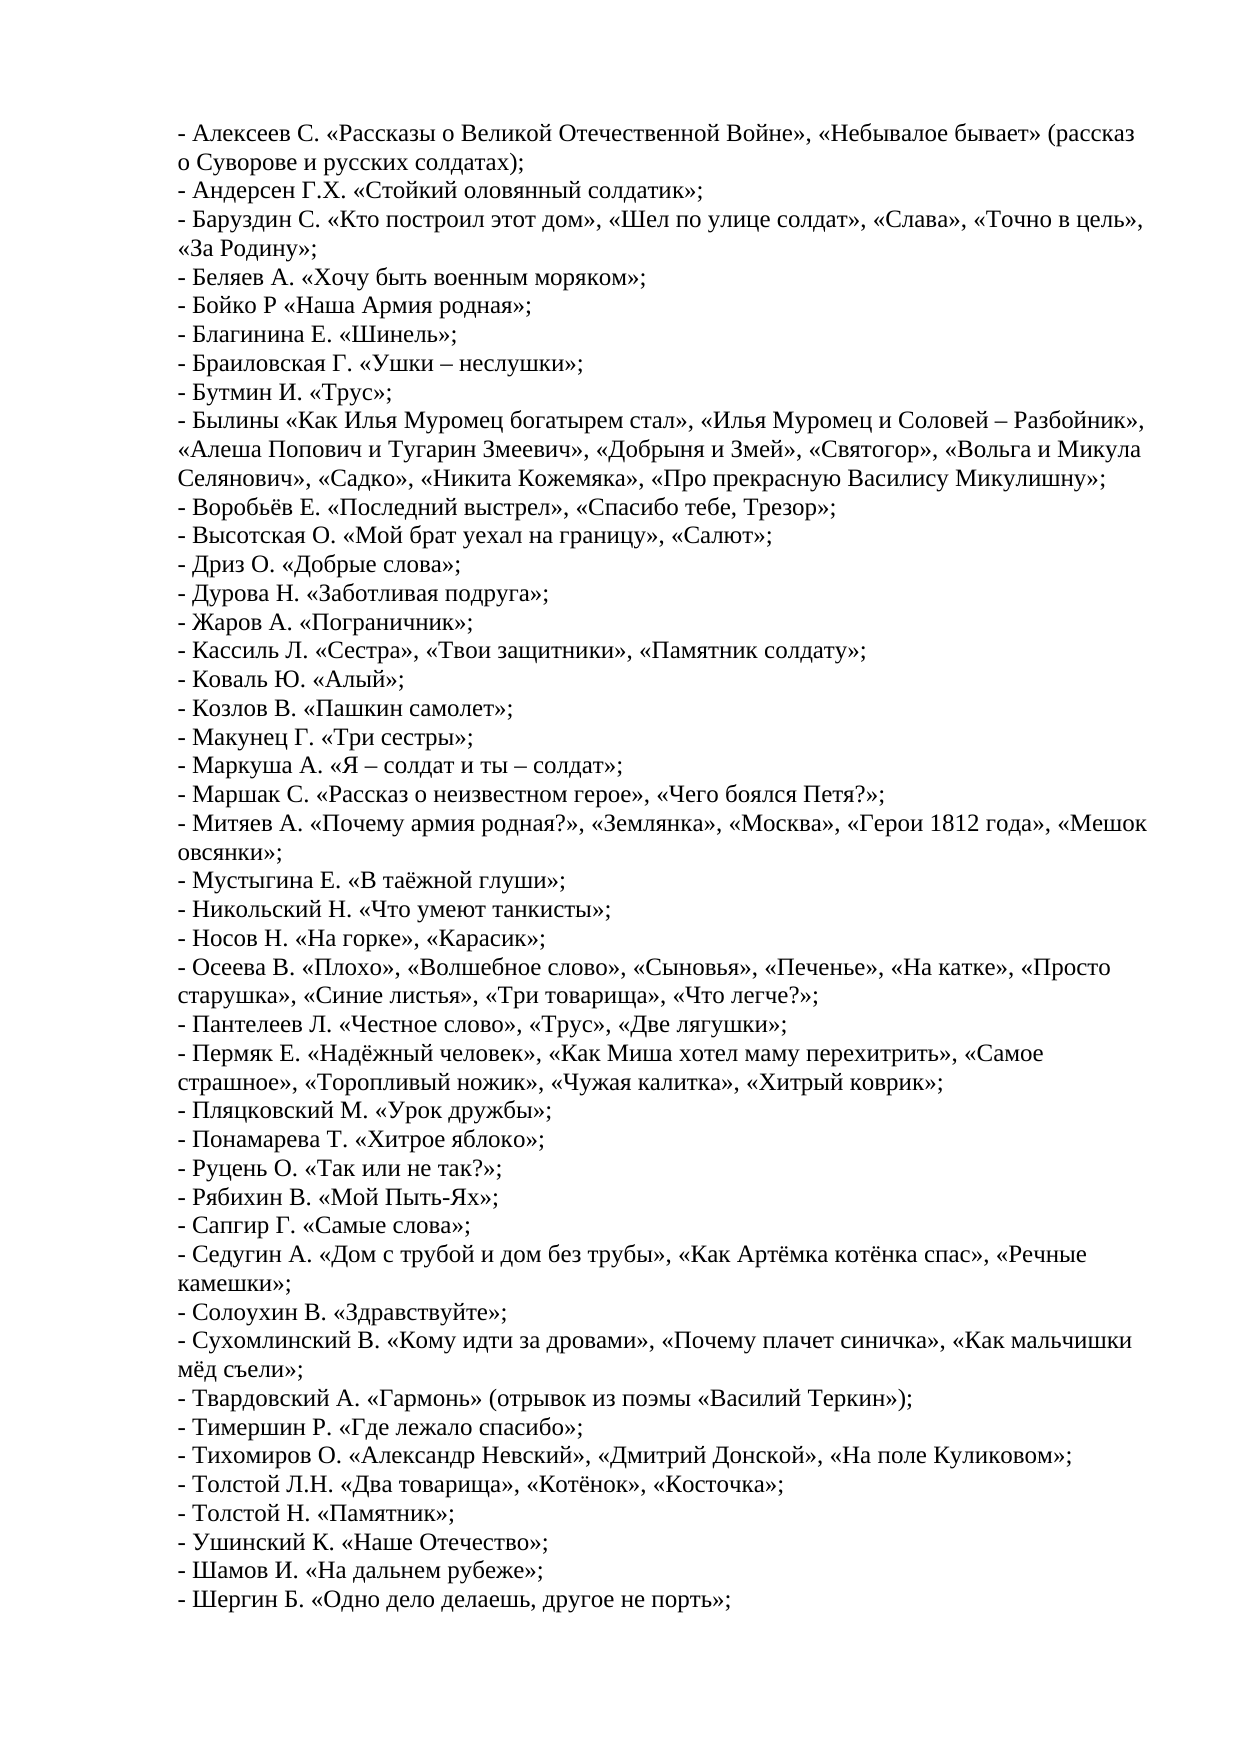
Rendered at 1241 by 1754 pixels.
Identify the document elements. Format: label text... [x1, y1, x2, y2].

text - Баруздин С. «Кто построил этот дом», «Шел по улице солдат», «Слава», «Точно в цель», «За Родину»; [177, 204, 1152, 262]
text - Седугин А. «Дом с трубой и дом без трубы», «Как Артёмка котёнка спас», «Речные камешки»; [177, 1239, 1152, 1297]
text - Алексеев С. «Рассказы о Великой Отечественной Войне», «Небывалое бывает» (рассказ о Суворове и русских солдатах); [177, 118, 1152, 176]
text - Пантелеев Л. «Честное слово», «Трус», «Две лягушки»; [177, 1009, 1152, 1038]
text - Толстой Л.Н. «Два товарища», «Котёнок», «Косточка»; [177, 1469, 1152, 1498]
text - Маршак С. «Рассказ о неизвестном герое», «Чего боялся Петя?»; [177, 779, 1152, 808]
text - Пляцковский М. «Урок дружбы»; [177, 1096, 1152, 1124]
text - Былины «Как Илья Муромец богатырем стал», «Илья Муромец и Соловей – Разбойник», «Алеша Попович и Тугарин Змеевич», «Добрыня и Змей», «Святогор», «Вольга и Микула Селянович», «Садко», «Никита Кожемяка», «Про прекрасную Василису Микулишну»; [177, 406, 1152, 492]
text - Браиловская Г. «Ушки – неслушки»; [177, 348, 1152, 377]
text - Кассиль Л. «Сестра», «Твои защитники», «Памятник солдату»; [177, 636, 1152, 664]
text - Тихомиров О. «Александр Невский», «Дмитрий Донской», «На поле Куликовом»; [177, 1441, 1152, 1469]
text - Мустыгина Е. «В таёжной глуши»; [177, 866, 1152, 894]
text - Коваль Ю. «Алый»; [177, 664, 1152, 693]
text - Толстой Н. «Памятник»; [177, 1498, 1152, 1527]
text - Носов Н. «На горке», «Карасик»; [177, 923, 1152, 952]
text - Солоухин В. «Здравствуйте»; [177, 1297, 1152, 1326]
text - Никольский Н. «Что умеют танкисты»; [177, 894, 1152, 923]
text - Жаров А. «Пограничник»; [177, 607, 1152, 636]
text - Твардовский А. «Гармонь» (отрывок из поэмы «Василий Теркин»); [177, 1383, 1152, 1412]
text - Козлов В. «Пашкин самолет»; [177, 693, 1152, 722]
text - Руцень О. «Так или не так?»; [177, 1153, 1152, 1182]
text - Беляев А. «Хочу быть военным моряком»; [177, 262, 1152, 291]
text - Тимершин Р. «Где лежало спасибо»; [177, 1412, 1152, 1441]
text - Воробьёв Е. «Последний выстрел», «Спасибо тебе, Трезор»; [177, 492, 1152, 521]
text - Шергин Б. «Одно дело делаешь, другое не порть»; [177, 1584, 1152, 1613]
text - Сапгир Г. «Самые слова»; [177, 1211, 1152, 1239]
text - Пермяк Е. «Надёжный человек», «Как Миша хотел маму перехитрить», «Самое страшное», «Торопливый ножик», «Чужая калитка», «Хитрый коврик»; [177, 1038, 1152, 1096]
text - Ушинский К. «Наше Отечество»; [177, 1527, 1152, 1556]
text - Сухомлинский В. «Кому идти за дровами», «Почему плачет синичка», «Как мальчишки мёд съели»; [177, 1326, 1152, 1383]
text - Дурова Н. «Заботливая подруга»; [177, 578, 1152, 607]
text - Осеева В. «Плохо», «Волшебное слово», «Сыновья», «Печенье», «На катке», «Просто старушка», «Синие листья», «Три товарища», «Что легче?»; [177, 952, 1152, 1009]
text - Благинина Е. «Шинель»; [177, 319, 1152, 348]
text - Дриз О. «Добрые слова»; [177, 549, 1152, 578]
text - Митяев А. «Почему армия родная?», «Землянка», «Москва», «Герои 1812 года», «Мешок овсянки»; [177, 808, 1152, 866]
text - Высотская О. «Мой брат уехал на границу», «Салют»; [177, 521, 1152, 549]
text - Шамов И. «На дальнем рубеже»; [177, 1556, 1152, 1584]
text - Бутмин И. «Трус»; [177, 377, 1152, 406]
text - Андерсен Г.Х. «Стойкий оловянный солдатик»; [177, 176, 1152, 204]
text - Макунец Г. «Три сестры»; [177, 722, 1152, 751]
text - Бойко Р «Наша Армия родная»; [177, 291, 1152, 319]
text - Маркуша А. «Я – солдат и ты – солдат»; [177, 751, 1152, 779]
text - Рябихин В. «Мой Пыть-Ях»; [177, 1182, 1152, 1211]
text - Понамарева Т. «Хитрое яблоко»; [177, 1124, 1152, 1153]
